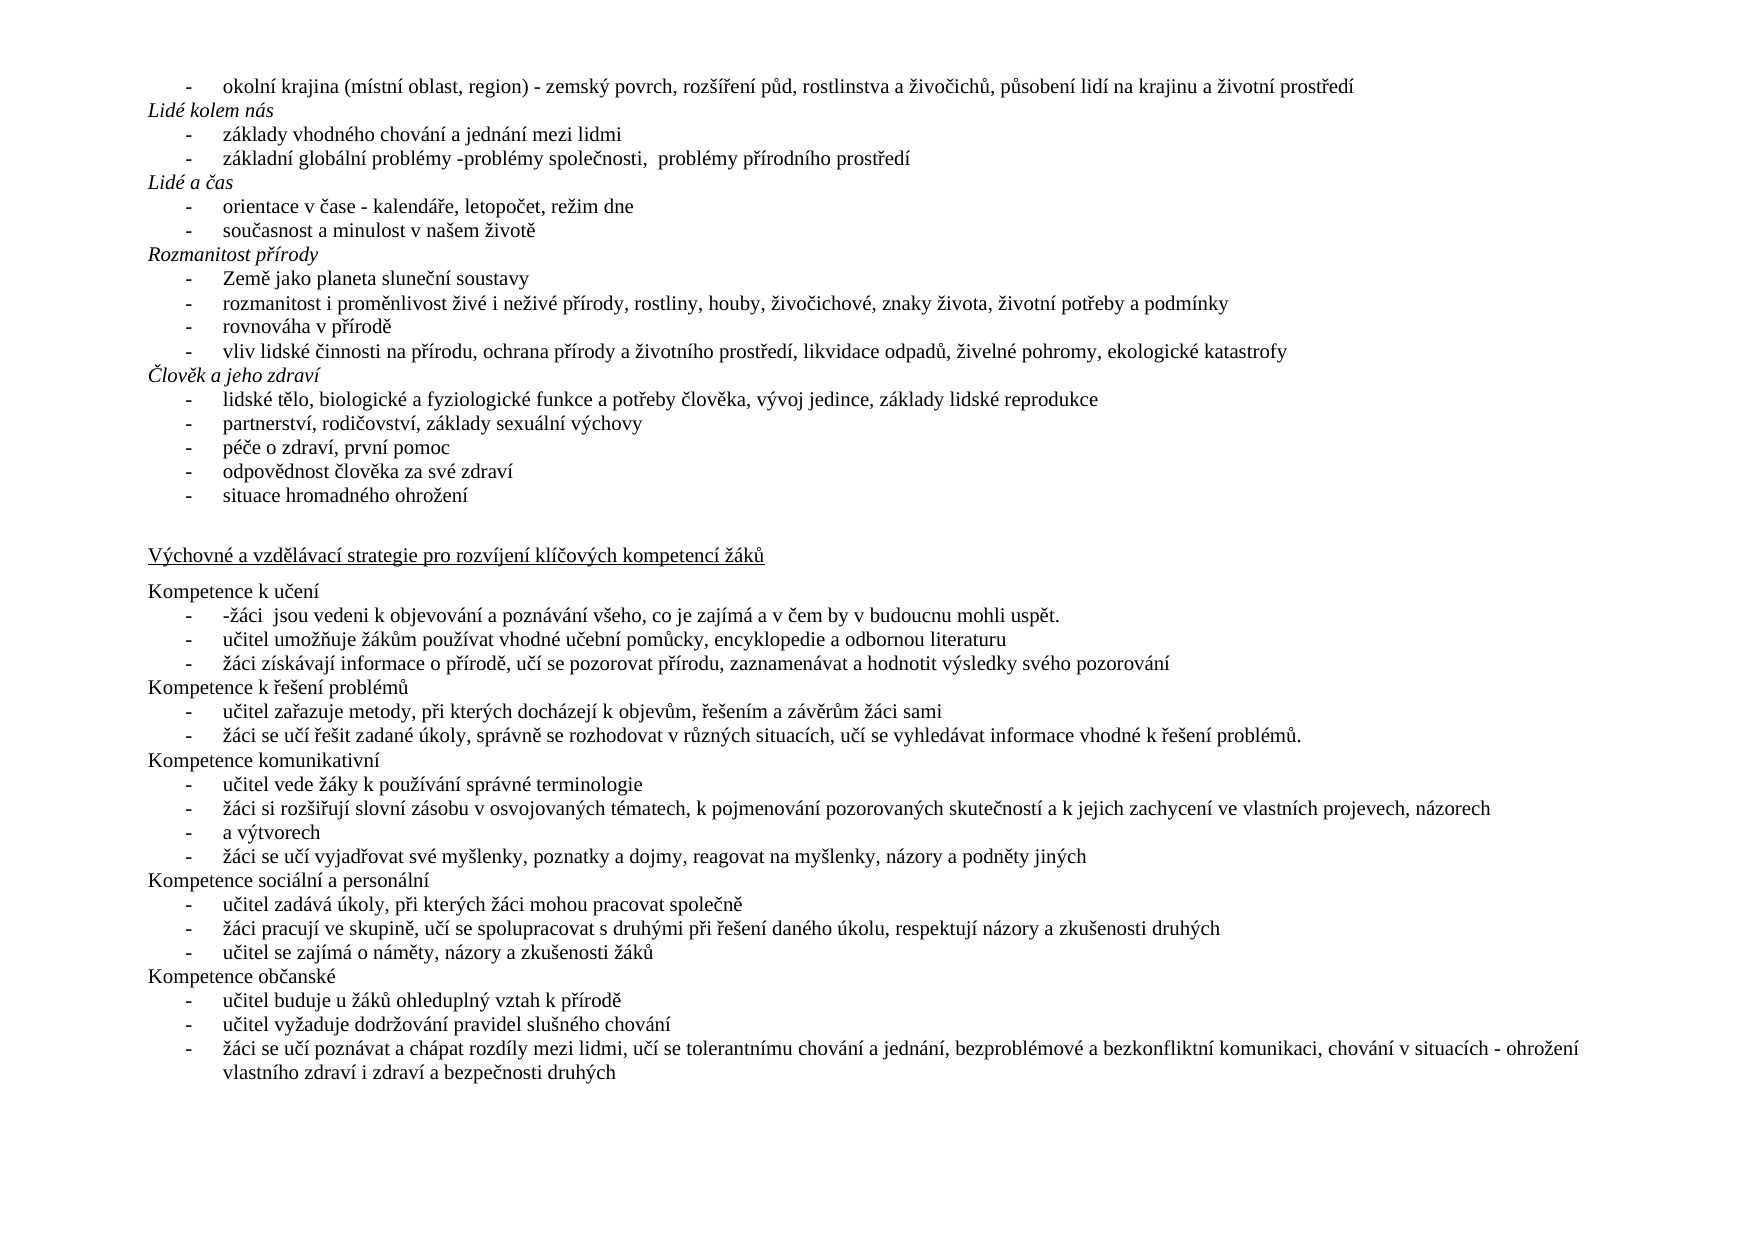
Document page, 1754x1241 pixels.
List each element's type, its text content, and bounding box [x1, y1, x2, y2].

list odpovědnost člověka za své zdraví [185, 459, 1606, 483]
list a výtvorech [185, 820, 1606, 844]
list základy vhodného chování a jednání mezi lidmi [185, 122, 1606, 146]
list Země jako planeta sluneční soustavy [185, 266, 1606, 290]
list žáci se učí poznávat a chápat rozdíly mezi lidmi, učí se tolerantnímu chování a jednání, bezproblémové a bezkonfliktní komunikaci, chování v situacích - ohrožení vlastního zdraví i zdraví a bezpečnosti druhých [185, 1036, 1606, 1084]
list žáci se učí vyjadřovat své myšlenky, poznatky a dojmy, reagovat na myšlenky, názory a podněty jiných [185, 844, 1606, 868]
list učitel zařazuje metody, při kterých docházejí k objevům, řešením a závěrům žáci sami [185, 699, 1606, 723]
list vliv lidské činnosti na přírodu, ochrana přírody a životního prostředí, likvidace odpadů, živelné pohromy, ekologické katastrofy [185, 338, 1606, 363]
text Kompetence k učení [148, 579, 1606, 603]
list lidské tělo, biologické a fyziologické funkce a potřeby člověka, vývoj jedince, základy lidské reprodukce [185, 387, 1606, 411]
list učitel vede žáky k používání správné terminologie [185, 772, 1606, 796]
text Lidé a čas [148, 170, 1606, 194]
list žáci pracují ve skupině, učí se spolupracovat s druhými při řešení daného úkolu, respektují názory a zkušenosti druhých [185, 916, 1606, 940]
text Lidé kolem nás [148, 98, 1606, 122]
text Výchovné a vzdělávací strategie pro rozvíjení klíčových kompetencí žáků [148, 543, 1606, 567]
text Kompetence komunikativní [148, 747, 1606, 772]
list péče o zdraví, první pomoc [185, 435, 1606, 459]
text Kompetence k řešení problémů [148, 675, 1606, 699]
list -žáci jsou vedeni k objevování a poznávání všeho, co je zajímá a v čem by v budoucnu mohli uspět. [185, 603, 1606, 627]
list partnerství, rodičovství, základy sexuální výchovy [185, 411, 1606, 435]
list učitel se zajímá o náměty, názory a zkušenosti žáků [185, 940, 1606, 964]
text Člověk a jeho zdraví [148, 363, 1606, 387]
list učitel buduje u žáků ohleduplný vztah k přírodě [185, 988, 1606, 1012]
list základní globální problémy -problémy společnosti, problémy přírodního prostředí [185, 146, 1606, 170]
list učitel vyžaduje dodržování pravidel slušného chování [185, 1012, 1606, 1036]
list situace hromadného ohrožení [185, 483, 1606, 507]
list žáci získávají informace o přírodě, učí se pozorovat přírodu, zaznamenávat a hodnotit výsledky svého pozorování [185, 651, 1606, 675]
list žáci si rozšiřují slovní zásobu v osvojovaných tématech, k pojmenování pozorovaných skutečností a k jejich zachycení ve vlastních projevech, názorech [185, 796, 1606, 820]
list rovnováha v přírodě [185, 314, 1606, 338]
text Rozmanitost přírody [148, 242, 1606, 266]
list okolní krajina (místní oblast, region) - zemský povrch, rozšíření půd, rostlinstva a živočichů, působení lidí na krajinu a životní prostředí [185, 74, 1606, 98]
text Kompetence sociální a personální [148, 868, 1606, 892]
list učitel zadává úkoly, při kterých žáci mohou pracovat společně [185, 892, 1606, 916]
list orientace v čase - kalendáře, letopočet, režim dne [185, 194, 1606, 218]
list žáci se učí řešit zadané úkoly, správně se rozhodovat v různých situacích, učí se vyhledávat informace vhodné k řešení problémů. [185, 723, 1606, 747]
list učitel umožňuje žákům používat vhodné učební pomůcky, encyklopedie a odbornou literaturu [185, 627, 1606, 651]
text Kompetence občanské [148, 964, 1606, 988]
list současnost a minulost v našem životě [185, 218, 1606, 242]
list rozmanitost i proměnlivost živé i neživé přírody, rostliny, houby, živočichové, znaky života, životní potřeby a podmínky [185, 290, 1606, 314]
